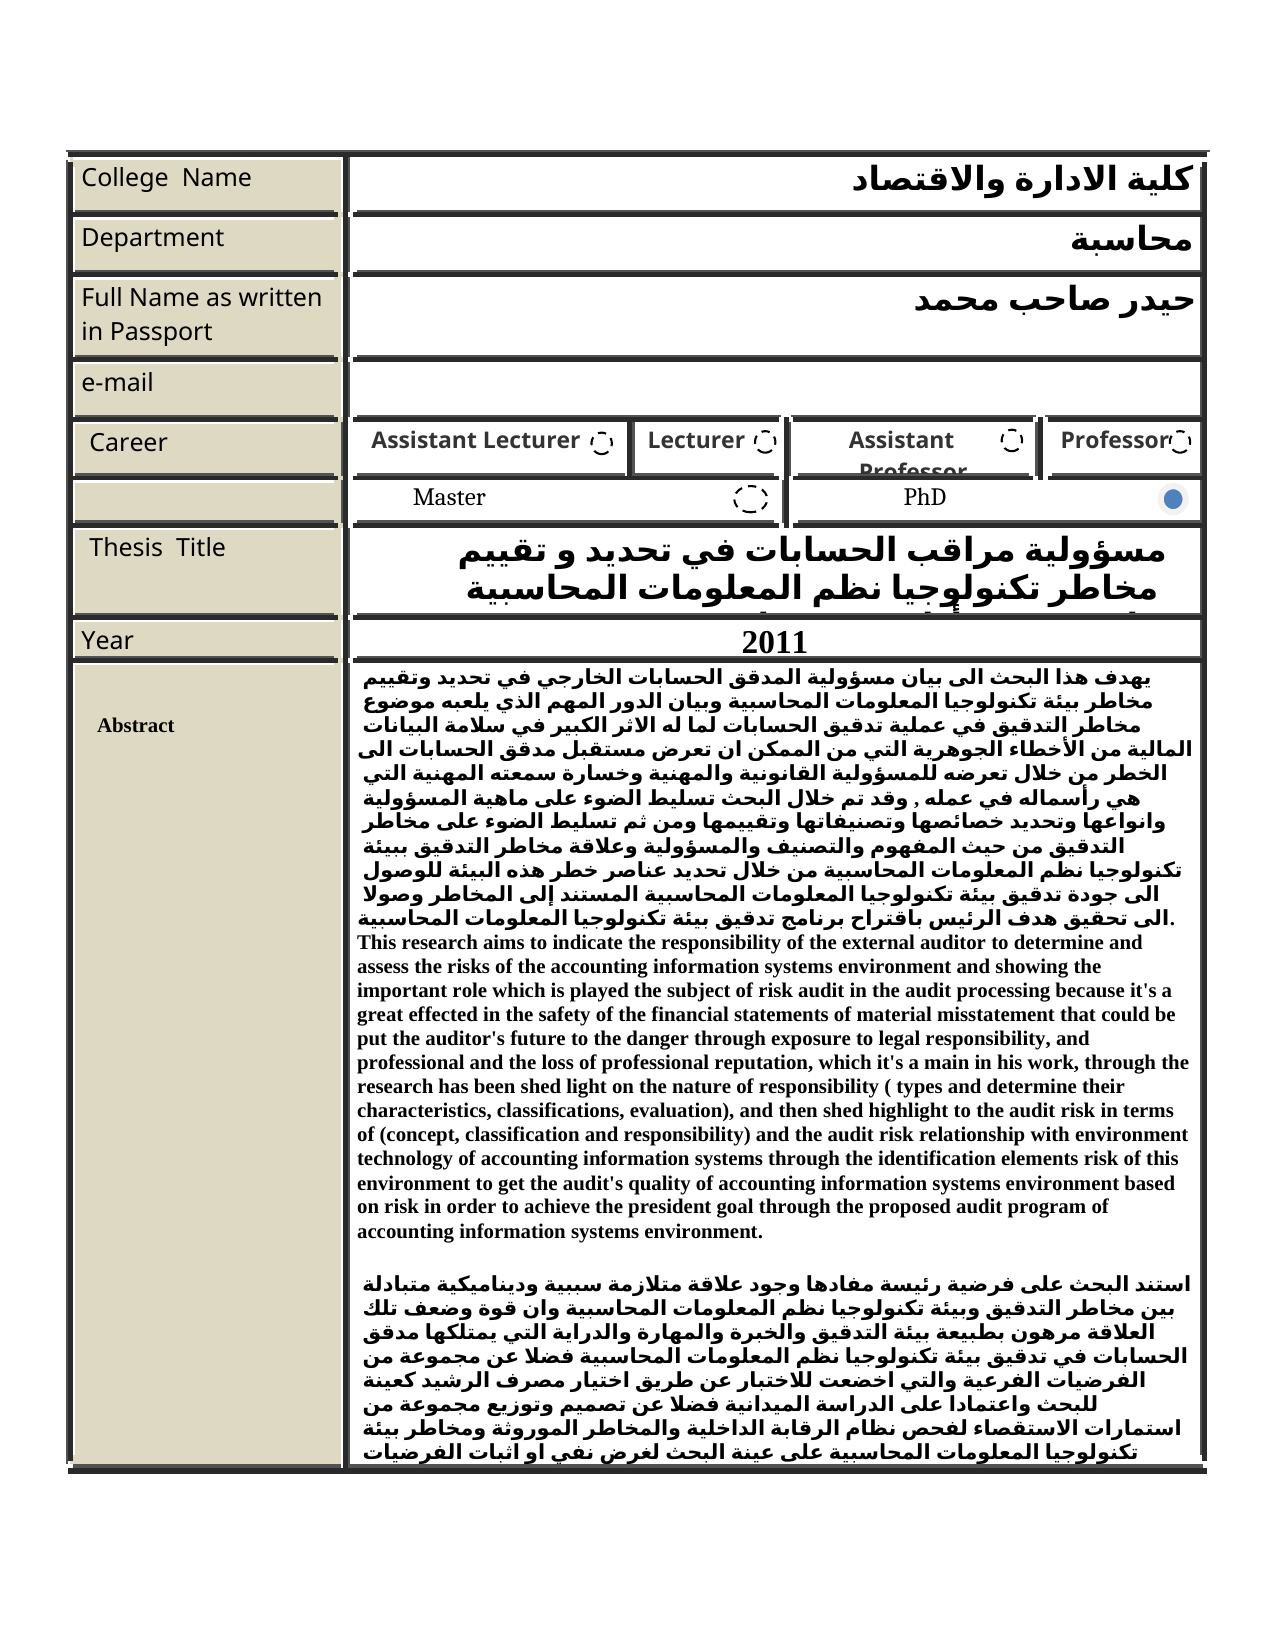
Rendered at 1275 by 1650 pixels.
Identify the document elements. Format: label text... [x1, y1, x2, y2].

table_cell e-mail [75, 355, 343, 415]
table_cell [348, 656, 1205, 1464]
table_cell Professor [1040, 415, 1200, 473]
table_cell Career [75, 415, 343, 473]
table_cell Abstract [70, 656, 343, 1464]
table_cell Assistant Lecturer [348, 415, 625, 473]
table_cell محاسبة [348, 210, 1200, 270]
table_cell [348, 355, 1200, 415]
table_header كلية الادارة والاقتصاد [350, 157, 1205, 210]
table_header College Name [70, 157, 341, 210]
table_cell 2011 [348, 613, 1200, 656]
table_cell حيدر صاحب محمد [348, 270, 1200, 355]
table_cell PhD [789, 473, 1200, 520]
table_cell Year [75, 613, 343, 656]
table_cell Full Name as written in Passport [75, 270, 343, 355]
table_cell Lecturer [635, 415, 786, 473]
table_cell Master [348, 473, 784, 520]
table_cell Department [75, 210, 343, 270]
table_cell [75, 473, 343, 520]
table_cell مسؤولية مراقب الحسابات في تحديد و تقييم مخاطر تكنولوجيا نظم المعلومات المحاسبية لرفع جودة أدائه بحث تطبيقي في مصرف الرشيد [348, 520, 1200, 613]
table_cell Assistant Professor [786, 415, 1040, 473]
table_cell Thesis Title [75, 520, 343, 613]
